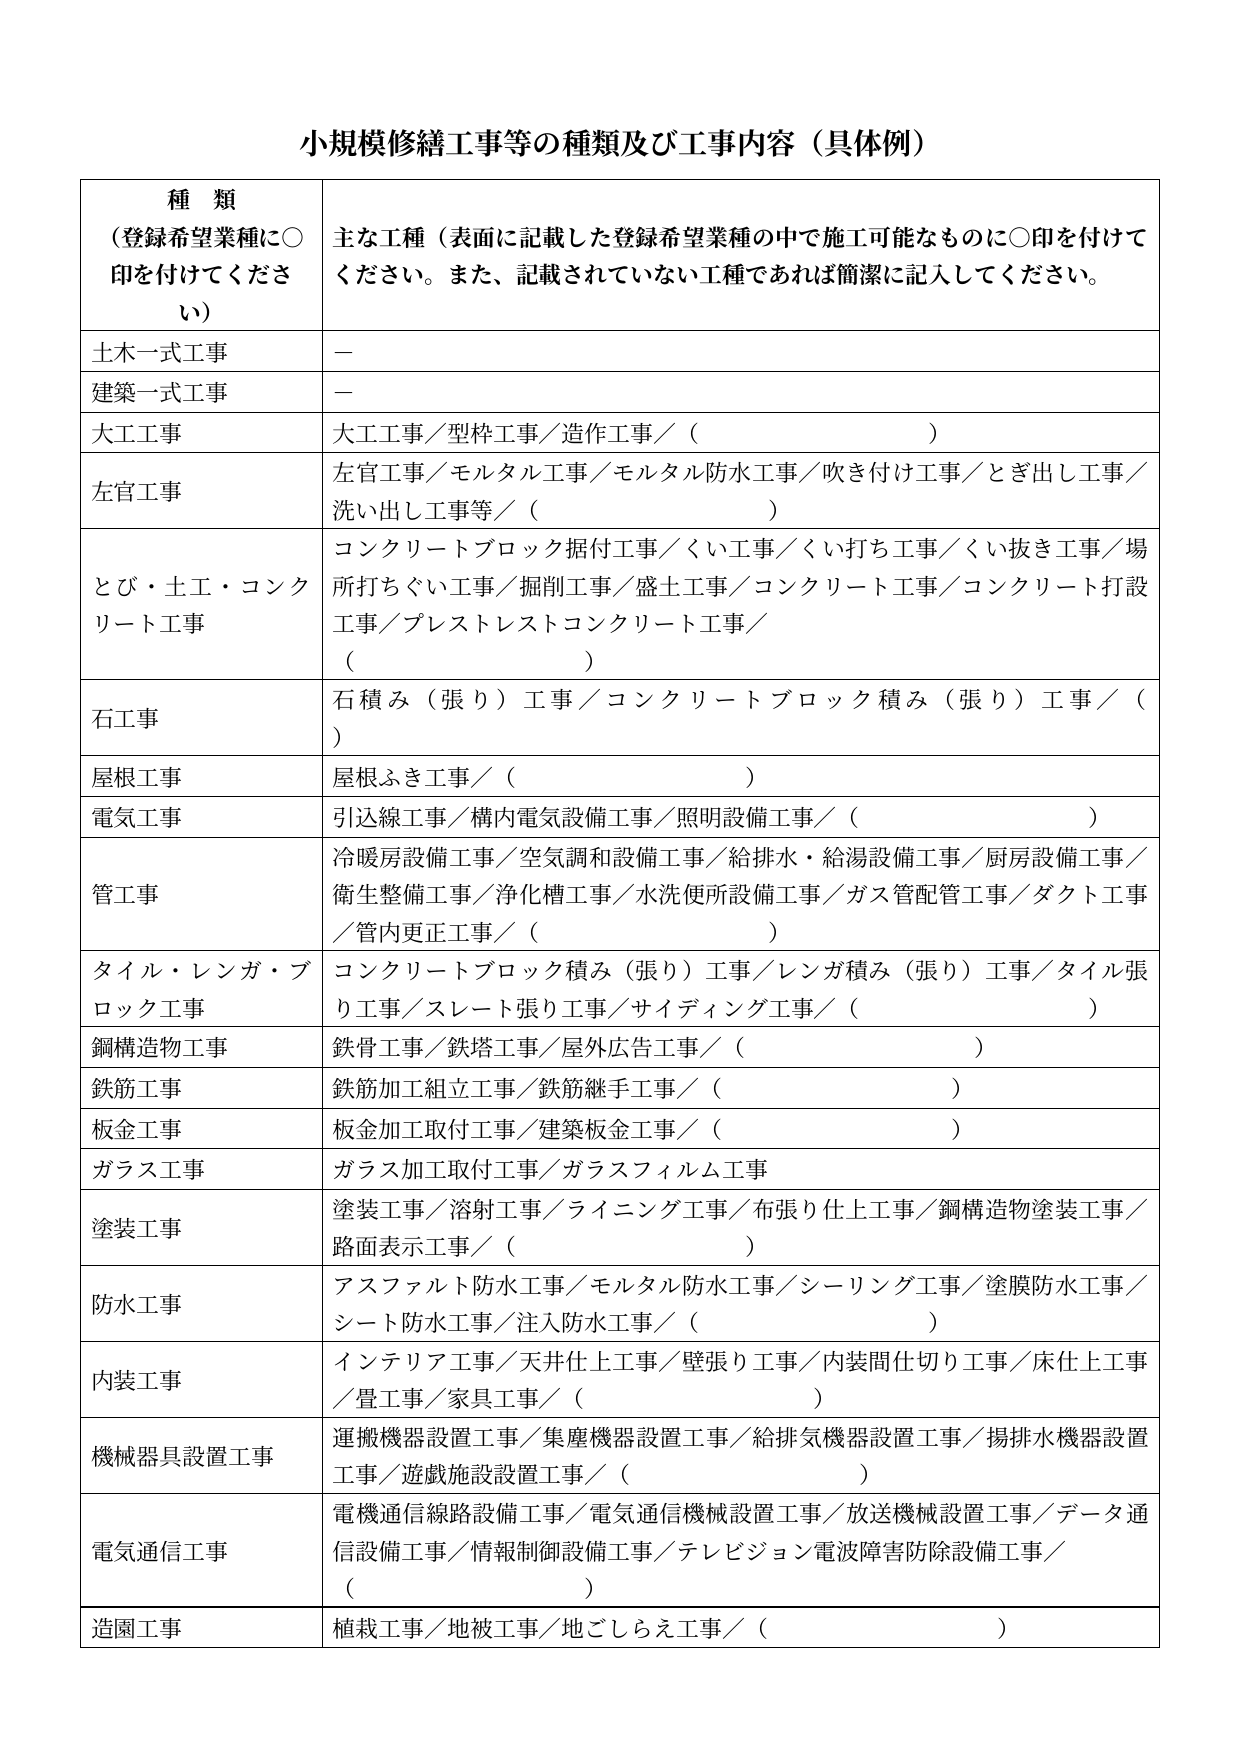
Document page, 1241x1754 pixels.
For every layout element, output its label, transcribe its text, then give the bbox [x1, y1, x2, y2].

table_cell 屋根工事 [81, 756, 322, 796]
table_cell コンクリートブロック据付工事／くい工事／くい打ち工事／くい抜き工事／場所打ちぐい工事／掘削工事／盛土工事／コンクリート工事／コンクリート打設工事／プレストレストコンクリート工事／ （ ） [323, 529, 1159, 679]
table_cell 石工事 [81, 680, 322, 755]
table_cell 鉄骨工事／鉄塔工事／屋外広告工事／（ ） [323, 1027, 1159, 1067]
table_cell 塗装工事／溶射工事／ライニング工事／布張り仕上工事／鋼構造物塗装工事／路面表示工事／（ ） [323, 1190, 1159, 1265]
table_cell － [323, 372, 1159, 412]
table_cell アスファルト防水工事／モルタル防水工事／シーリング工事／塗膜防水工事／シート防水工事／注入防水工事／（ ） [323, 1266, 1159, 1341]
table_cell 土木一式工事 [81, 331, 322, 371]
table_cell 管工事 [81, 838, 322, 950]
table_cell 植栽工事／地被工事／地ごしらえ工事／（ ） [323, 1608, 1159, 1647]
table_header 主な工種（表面に記載した登録希望業種の中で施工可能なものに○印を付けてください。また、記載されていない工種であれば簡潔に記入してください。 [323, 180, 1159, 330]
table_cell 板金工事 [81, 1109, 322, 1148]
text 小規模修繕工事等の種類及び工事内容（具体例） [148, 104, 1092, 179]
table_cell 内装工事 [81, 1342, 322, 1417]
table_cell 左官工事／モルタル工事／モルタル防水工事／吹き付け工事／とぎ出し工事／洗い出し工事等／（ ） [323, 453, 1159, 528]
table_cell 鉄筋工事 [81, 1068, 322, 1107]
table_cell 大工工事／型枠工事／造作工事／（ ） [323, 413, 1159, 452]
table_cell 建築一式工事 [81, 372, 322, 412]
table_cell 左官工事 [81, 453, 322, 528]
table_cell 機械器具設置工事 [81, 1418, 322, 1493]
table_cell コンクリートブロック積み（張り）工事／レンガ積み（張り）工事／タイル張り工事／スレート張り工事／サイディング工事／（ ） [323, 951, 1159, 1026]
table_cell 鉄筋加工組立工事／鉄筋継手工事／（ ） [323, 1068, 1159, 1107]
table_cell 石積み（張り）工事／コンクリートブロック積み（張り）工事／（ ） [323, 680, 1159, 755]
table_cell 運搬機器設置工事／集塵機器設置工事／給排気機器設置工事／揚排水機器設置工事／遊戯施設設置工事／（ ） [323, 1418, 1159, 1493]
table_cell － [323, 331, 1159, 371]
table_cell 電機通信線路設備工事／電気通信機械設置工事／放送機械設置工事／データ通信設備工事／情報制御設備工事／テレビジョン電波障害防除設備工事／ （ ） [323, 1494, 1159, 1606]
table_cell 塗装工事 [81, 1190, 322, 1265]
table_cell 大工工事 [81, 413, 322, 452]
table_cell インテリア工事／天井仕上工事／壁張り工事／内装間仕切り工事／床仕上工事／畳工事／家具工事／（ ） [323, 1342, 1159, 1417]
table_cell 電気通信工事 [81, 1494, 322, 1606]
table_cell 屋根ふき工事／（ ） [323, 756, 1159, 796]
table_cell 引込線工事／構内電気設備工事／照明設備工事／（ ） [323, 797, 1159, 837]
table_cell 電気工事 [81, 797, 322, 837]
table_cell 板金加工取付工事／建築板金工事／（ ） [323, 1109, 1159, 1148]
table_cell ガラス工事 [81, 1149, 322, 1189]
table_cell とび・土工・コンクリート工事 [81, 529, 322, 679]
table_cell タイル・レンガ・ブロック工事 [81, 951, 322, 1026]
table_header 種 類 （登録希望業種に○印を付けてください） [81, 180, 322, 330]
table_cell ガラス加工取付工事／ガラスフィルム工事 [323, 1149, 1159, 1189]
table_cell 防水工事 [81, 1266, 322, 1341]
table_cell 造園工事 [81, 1608, 322, 1647]
table_cell 冷暖房設備工事／空気調和設備工事／給排水・給湯設備工事／厨房設備工事／衛生整備工事／浄化槽工事／水洗便所設備工事／ガス管配管工事／ダクト工事／管内更正工事／（ ） [323, 838, 1159, 950]
table_cell 鋼構造物工事 [81, 1027, 322, 1067]
